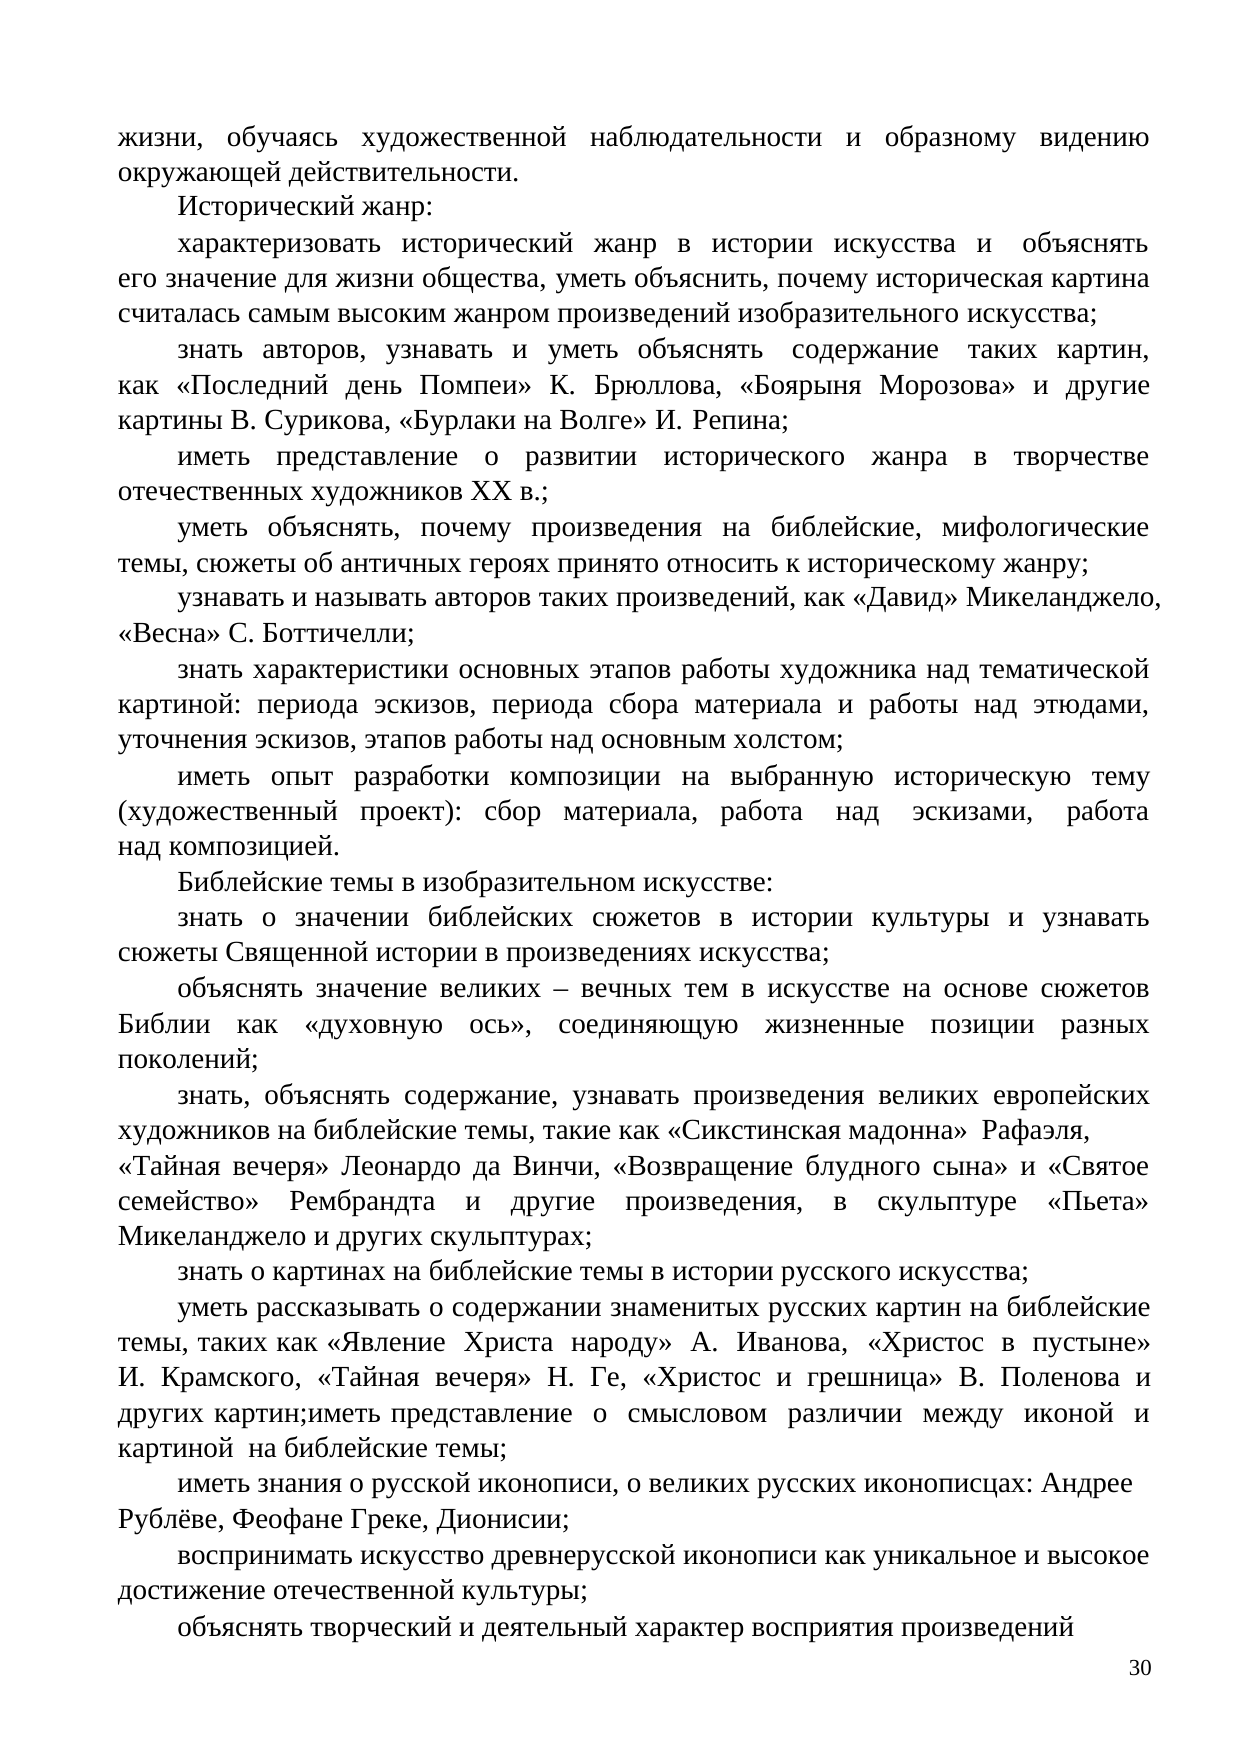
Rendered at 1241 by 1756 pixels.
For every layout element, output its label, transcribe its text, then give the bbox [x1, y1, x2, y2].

text воспринимать искусство древнерусской иконописи как уникальное и высокое достижение отечественной культуры; [118, 1537, 1152, 1606]
text уметь объяснять, почему произведения на библейские, мифологические темы, сюжеты об античных героях принято относить к историческому жанру; [118, 509, 1150, 578]
text знать авторов, узнавать и уметь объяснять содержание таких картин, как «Последний день Помпеи» К. Брюллова, «Боярыня Морозова» и другие картины В. Сурикова, «Бурлаки на Волге» И. Репина; [118, 332, 1151, 436]
text иметь знания о русской иконописи, о великих русских иконописцах: Андрее Рублёве, Феофане Греке, Дионисии; [118, 1466, 1163, 1534]
text знать, объяснять содержание, узнавать произведения великих европейских художников на библейские темы, такие как «Сикстинская мадонна» Рафаэля, [118, 1077, 1151, 1146]
text Исторический жанр: [177, 189, 1163, 223]
text «Весна» С. Боттичелли; [118, 615, 1163, 648]
text знать характеристики основных этапов работы художника над тематической картиной: периода эскизов, периода сбора материала и работы над этюдами, уточнения эскизов, этапов работы над основным холстом; [118, 651, 1151, 755]
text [118, 1609, 1163, 1642]
text характеризовать исторический жанр в истории искусства и объяснять его значение для жизни общества, уметь объяснить, почему историческая картина считалась самым высоким жанром произведений изобразительного искусства; [118, 225, 1150, 329]
text «Тайная вечеря» Леонардо да Винчи, «Возвращение блудного сына» и «Святое семейство» Рембрандта и другие произведения, в скульптуре «Пьета» Микеланджело и других скульптурах; [118, 1148, 1150, 1252]
text иметь представление о развитии исторического жанра в творчестве отечественных художников ХХ в.; [118, 438, 1150, 507]
text узнавать и называть авторов таких произведений, как «Давид» Микеланджело, [177, 581, 1163, 613]
text иметь опыт разработки композиции на выбранную историческую тему (художественный проект): сбор материала, работа над эскизами, работа над композицией. [118, 758, 1151, 862]
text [118, 119, 1150, 187]
text знать о картинах на библейские темы в истории русского искусства; [177, 1253, 1163, 1287]
text Библейские темы в изобразительном искусстве: [177, 864, 1163, 898]
text знать о значении библейских сюжетов в истории культуры и узнавать сюжеты Священной истории в произведениях искусства; [118, 899, 1150, 968]
text объяснять значение великих – вечных тем в искусстве на основе сюжетов Библии как «духовную ось», соединяющую жизненные позиции разных поколений; [118, 971, 1151, 1074]
text уметь рассказывать о содержании знаменитых русских картин на библейские темы, таких как «Явление Христа народу» А. Иванова, «Христос в пустыне» И. Крамского, «Тайная вечеря» Н. Ге, «Христос и грешница» В. Поленова и других картин;иметь представление о смысловом различии между иконой и картиной на библейские темы; [118, 1289, 1151, 1463]
